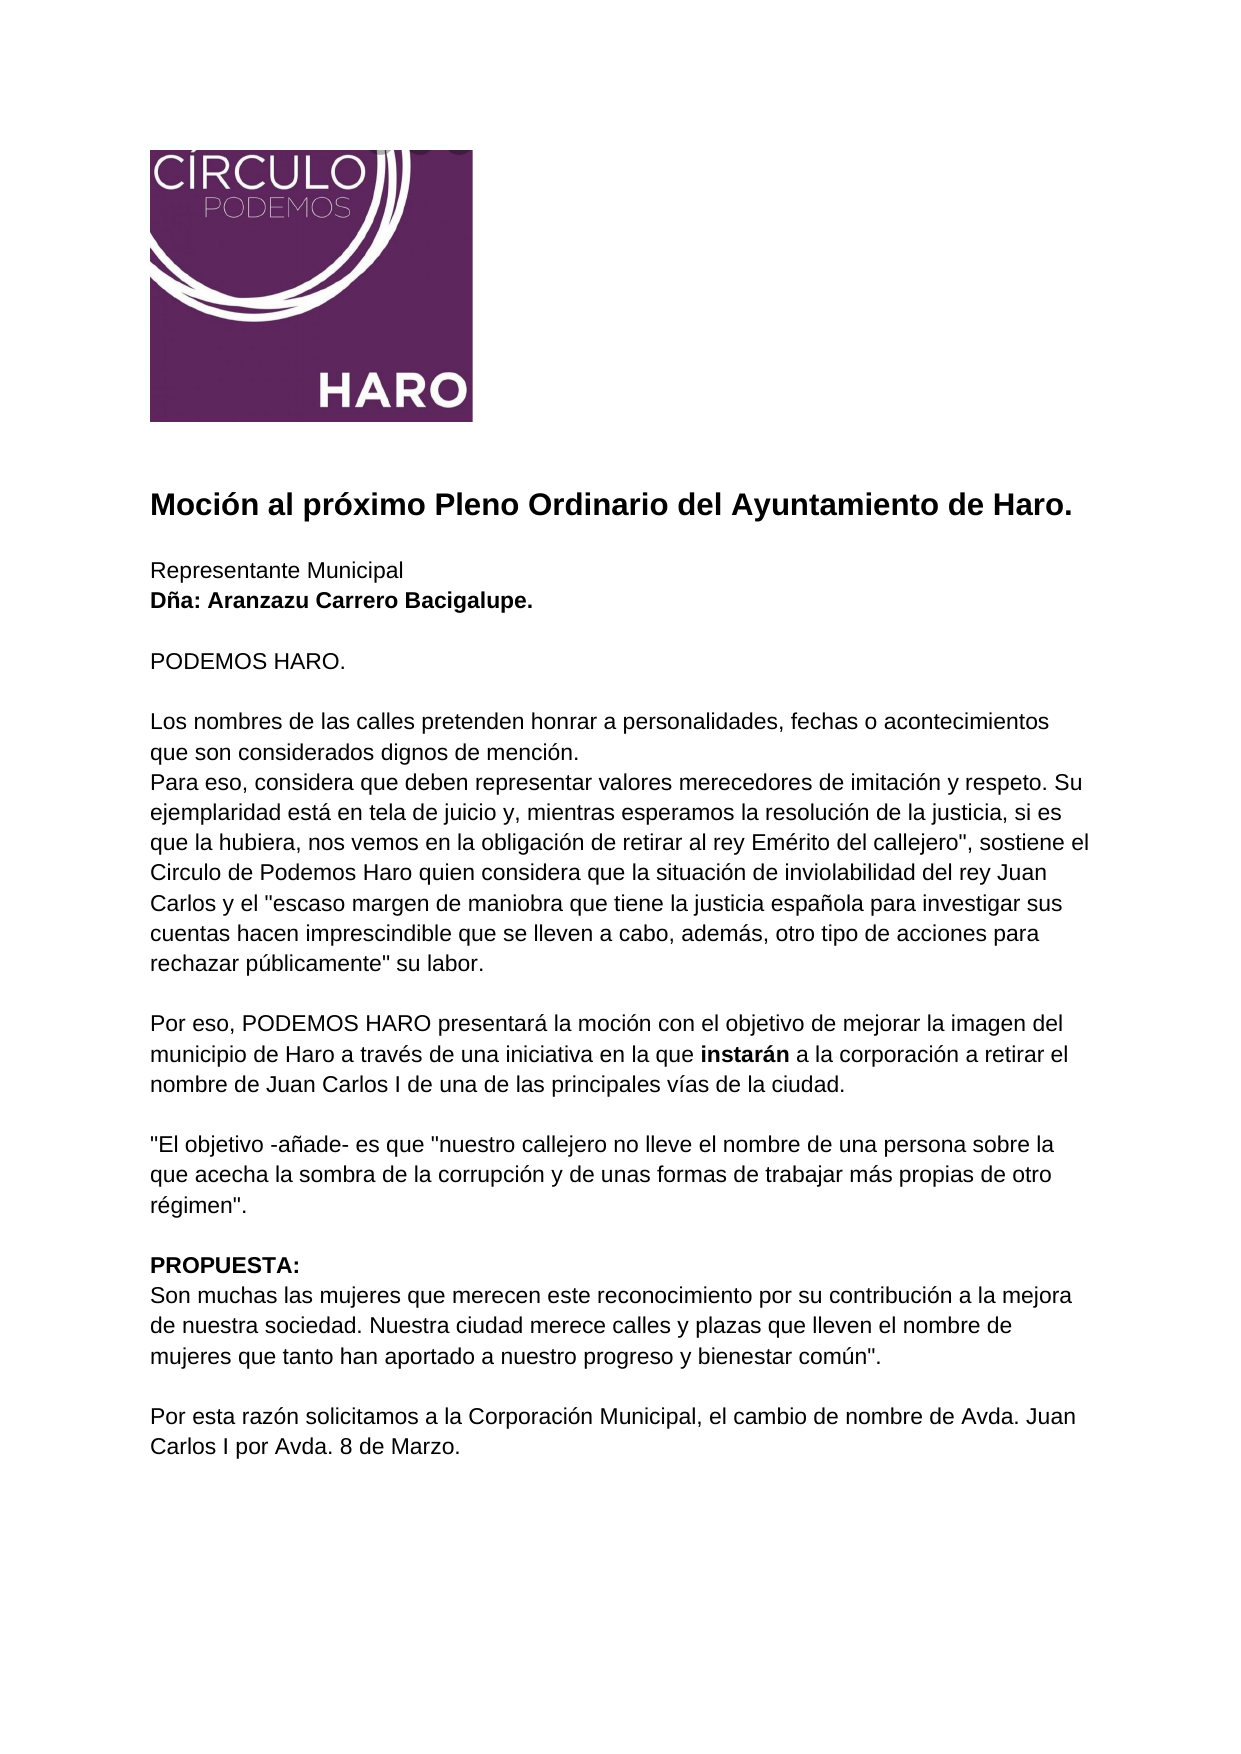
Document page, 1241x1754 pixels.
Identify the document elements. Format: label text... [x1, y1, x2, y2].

text PROPUESTA: [150, 1252, 1090, 1278]
text "El objetivo -añade- es que "nuestro callejero no lleve el nombre de una persona sobre la que acecha la sombra de la corrupción y de unas formas de trabajar más propias de otro régimen". [150, 1131, 1090, 1218]
picture [150, 150, 473, 422]
text Por eso, PODEMOS HARO presentará la moción con el objetivo de mejorar la imagen del municipio de Haro a través de una iniciativa en la que instarán a la corporación a retirar el nombre de Juan Carlos I de una de las principales vías de la ciudad. [150, 1010, 1090, 1097]
text Son muchas las mujeres que merecen este reconocimiento por su contribución a la mejora de nuestra sociedad. Nuestra ciudad merece calles y plazas que lleven el nombre de mujeres que tanto han aportado a nuestro progreso y bienestar común". [150, 1282, 1090, 1369]
text Moción al próximo Pleno Ordinario del Ayuntamiento de Haro. [150, 486, 1090, 522]
text Por esta razón solicitamos a la Corporación Municipal, el cambio de nombre de Avda. Juan Carlos I por Avda. 8 de Marzo. [150, 1403, 1090, 1459]
text PODEMOS HARO. [150, 648, 1090, 674]
text Dña: Aranzazu Carrero Bacigalupe. [150, 587, 1090, 614]
text Representante Municipal [150, 557, 1090, 583]
text Para eso, considera que deben representar valores merecedores de imitación y respeto. Su ejemplaridad está en tela de juicio y, mientras esperamos la resolución de la justicia, si es que la hubiera, nos vemos en la obligación de retirar al rey Emérito del callejero", sostiene el Circulo de Podemos Haro quien considera que la situación de inviolabilidad del rey Juan Carlos y el "escaso margen de maniobra que tiene la justicia española para investigar sus cuentas hacen imprescindible que se lleven a cabo, además, otro tipo de acciones para rechazar públicamente" su labor. [150, 769, 1090, 976]
text Los nombres de las calles pretenden honrar a personalidades, fechas o acontecimientos que son considerados dignos de mención. [150, 708, 1090, 765]
